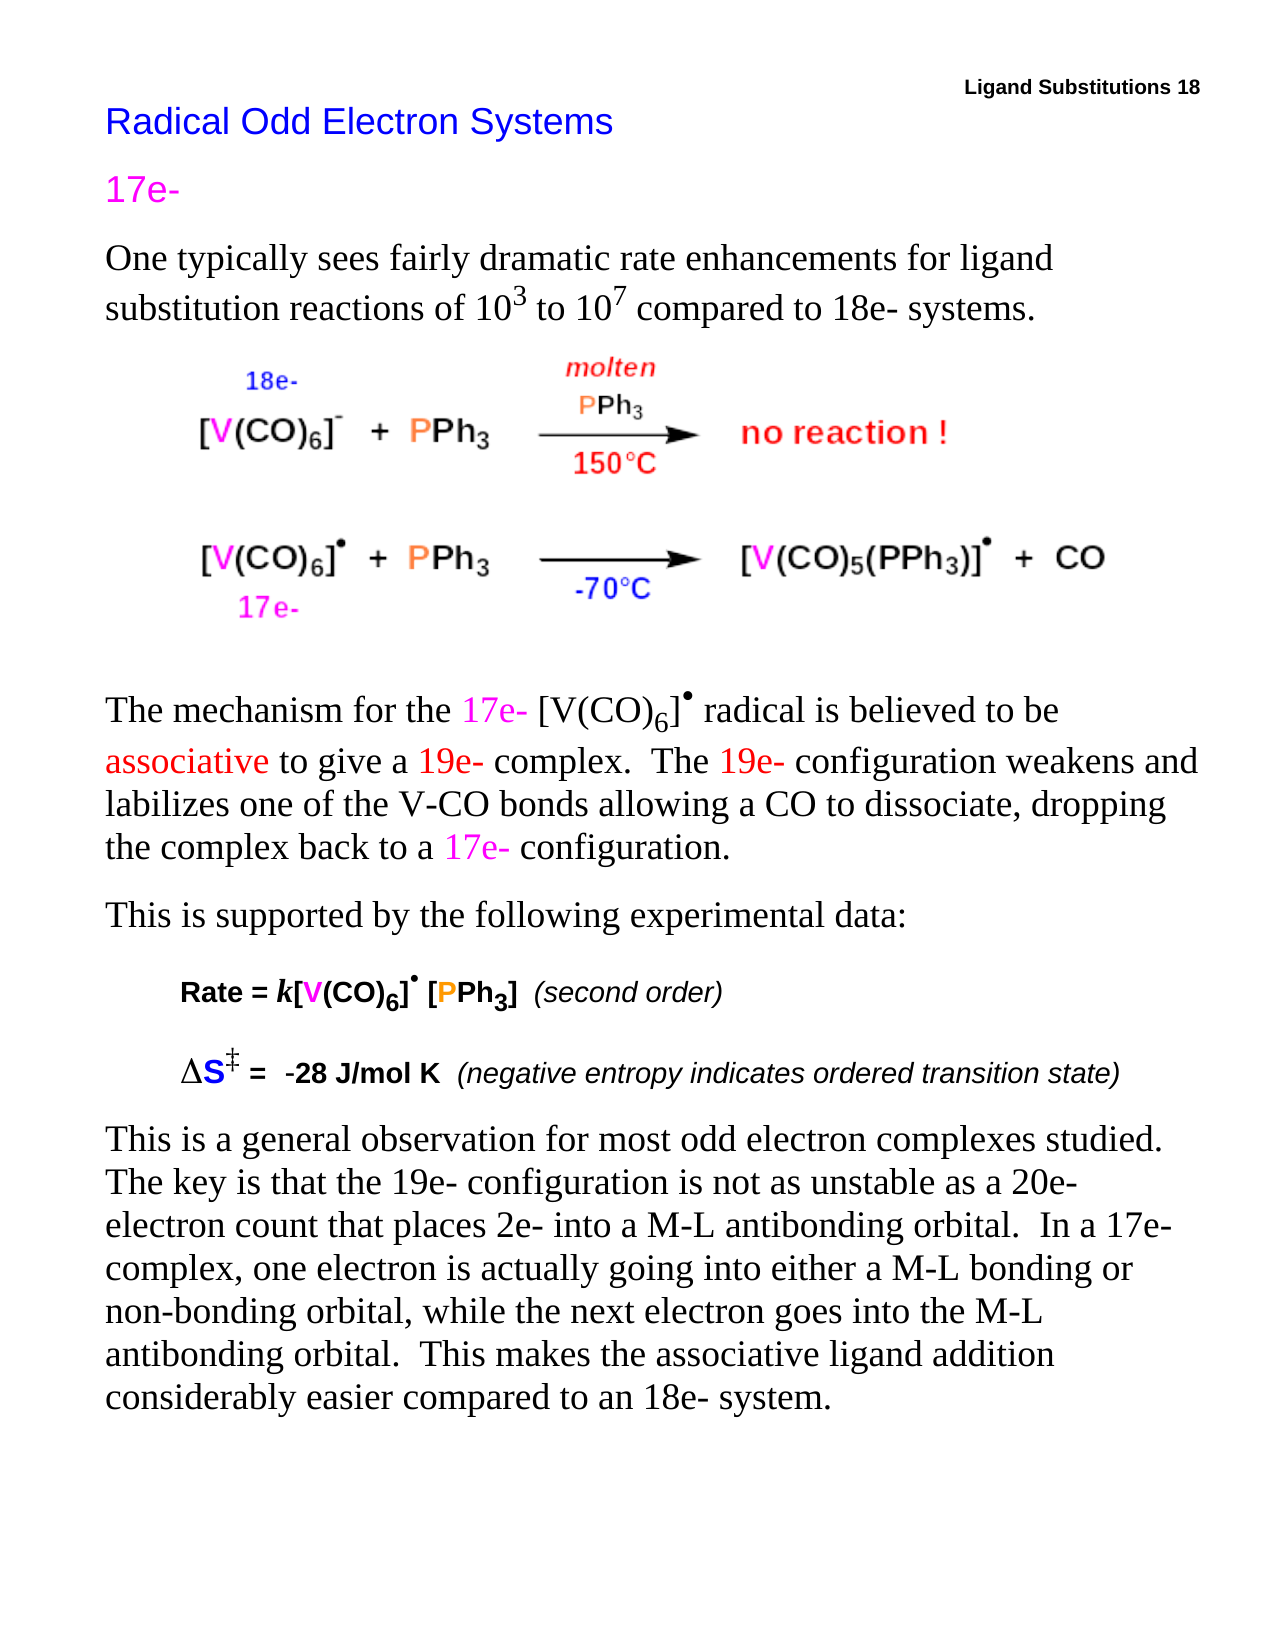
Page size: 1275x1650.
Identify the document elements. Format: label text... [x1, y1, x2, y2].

text This is supported by the following experimental data: [105, 893, 1200, 936]
text This is a general observation for most odd electron complexes studied. The key is that the 19e- configuration is not as unstable as a 20e- electron count that places 2e- into a M-L antibonding orbital. In a 17e- complex, one electron is actually going into either a M-L bonding or non-bonding orbital, while the next electron goes into the M-L antibonding orbital. This makes the associative ligand addition considerably easier compared to an 18e- system. [105, 1116, 1200, 1418]
text The mechanism for the 17e- [V(CO)6]• radical is believed to be associative to give a 19e- complex. The 19e- configuration weakens and labilizes one of the V-CO bonds allowing a CO to dissociate, dropping the complex back to a 17e- configuration. [105, 673, 1200, 868]
text Radical Odd Electron Systems [105, 99, 1200, 142]
text S‡ = 28 J/mol K (negative entropy indicates ordered transition state) [105, 1041, 1200, 1091]
text 17e- [105, 167, 1200, 210]
text One typically sees fairly dramatic rate enhancements for ligand substitution reactions of 103 to 107 compared to 18e- systems. [105, 235, 1200, 328]
text Rate = k[V(CO)6]• [PPh3] (second order) [105, 961, 1200, 1016]
